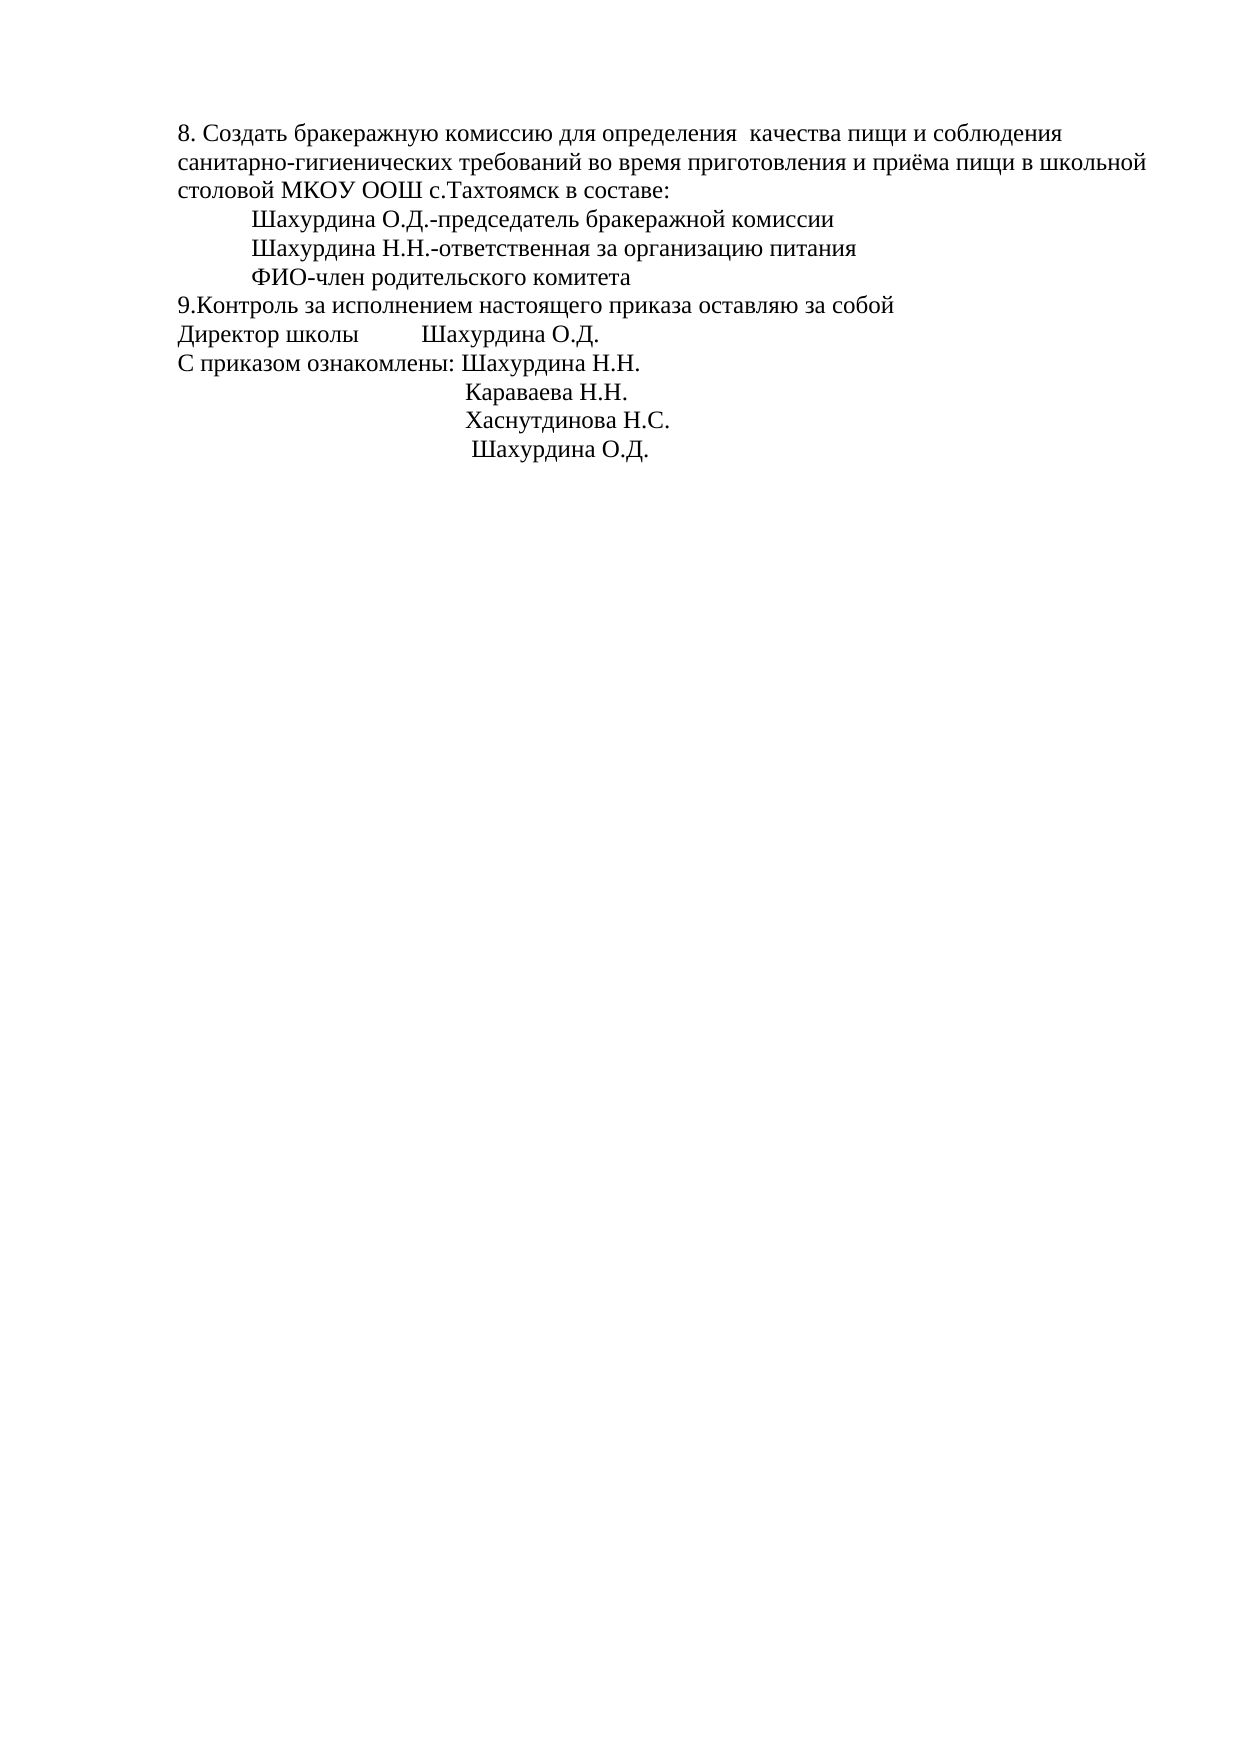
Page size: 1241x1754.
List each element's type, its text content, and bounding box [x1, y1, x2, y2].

text 9.Контроль за исполнением настоящего приказа оставляю за собой [177, 291, 1152, 319]
text Хаснутдинова Н.С. [177, 406, 1152, 434]
text ФИО-член родительского комитета [251, 262, 1152, 291]
text Директор школы Шахурдина О.Д. [177, 319, 1152, 348]
text С приказом ознакомлены: Шахурдина Н.Н. [177, 348, 1152, 377]
text Шахурдина О.Д. [177, 434, 1152, 463]
text Шахурдина Н.Н.-ответственная за организацию питания [251, 233, 1152, 262]
text 8. Создать бракеражную комиссию для определения качества пищи и соблюдения санитарно-гигиенических требований во время приготовления и приёма пищи в школьной столовой МКОУ ООШ с.Тахтоямск в составе: [177, 118, 1152, 204]
text Шахурдина О.Д.-председатель бракеражной комиссии [251, 204, 1152, 233]
text Караваева Н.Н. [177, 377, 1152, 406]
